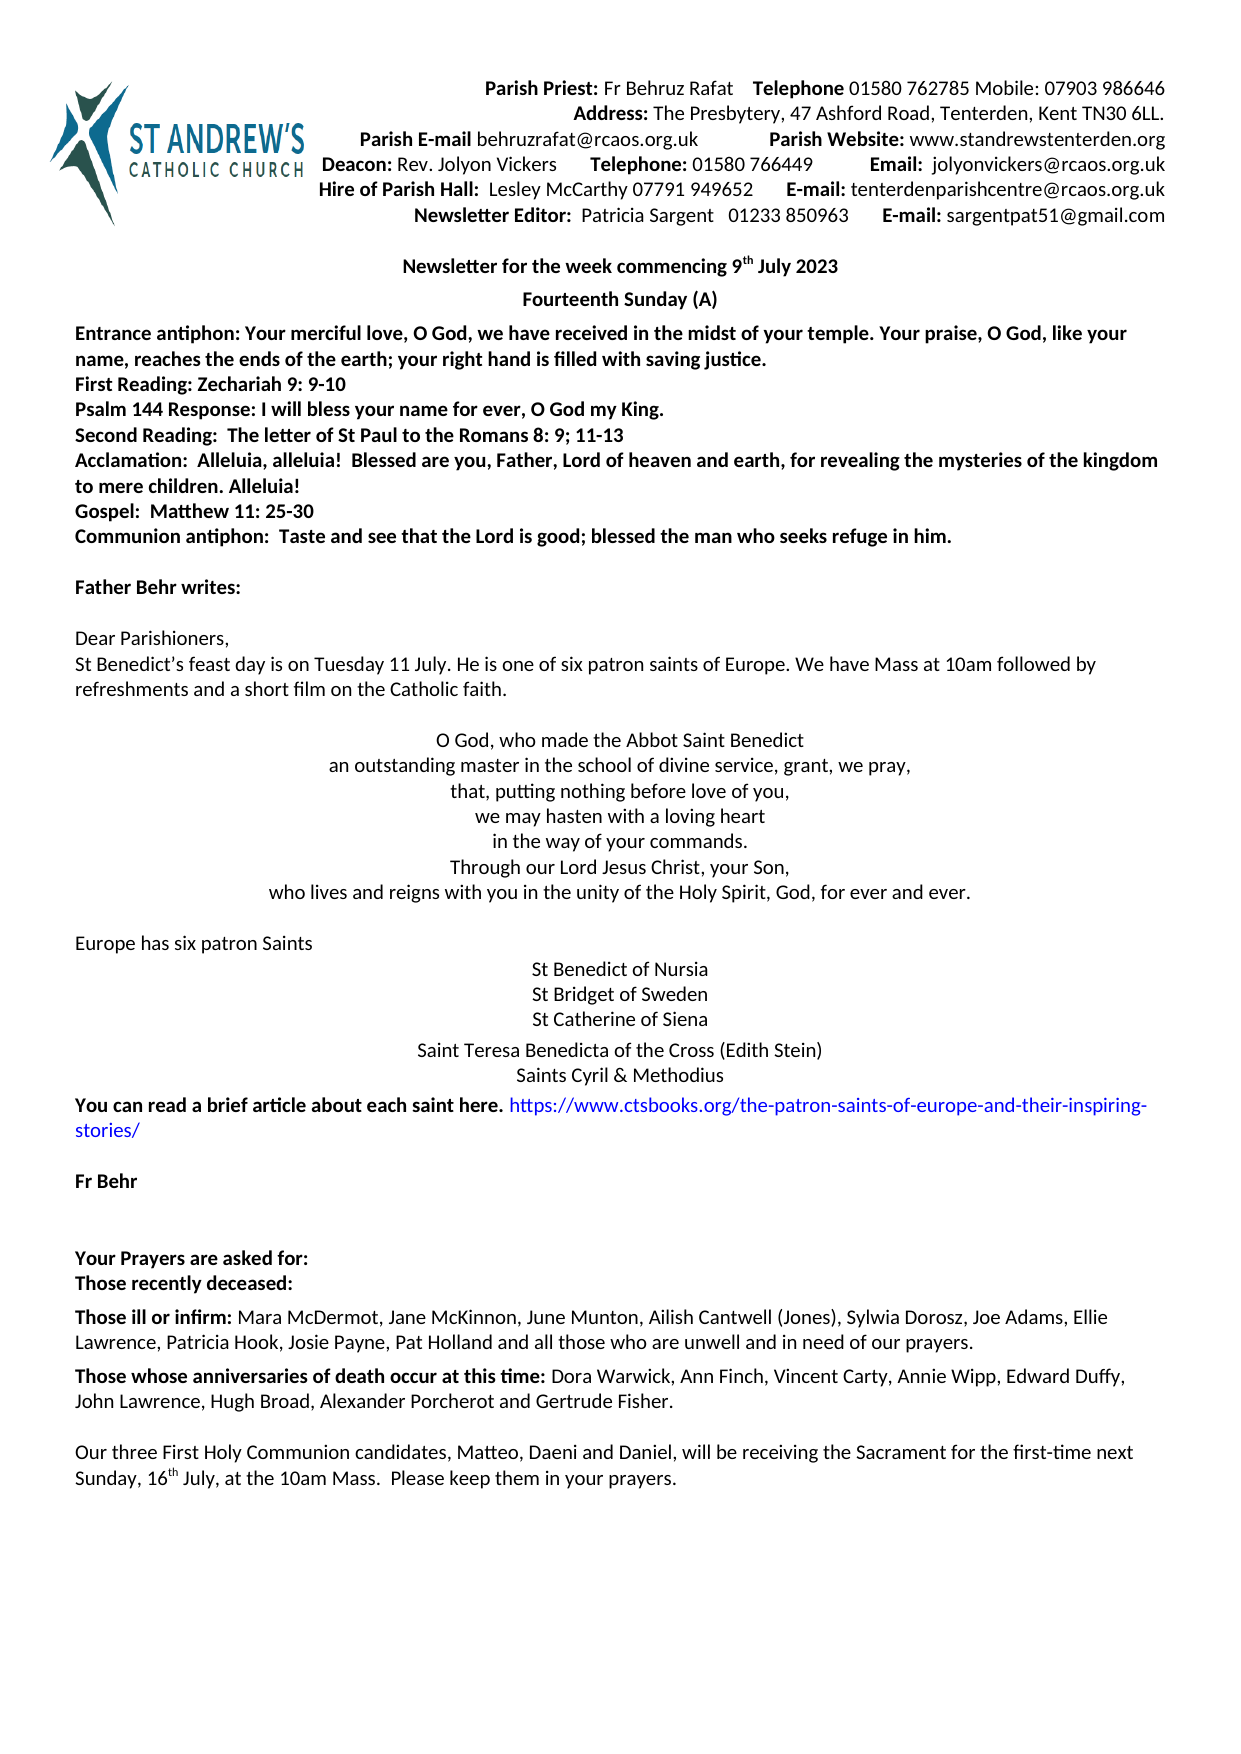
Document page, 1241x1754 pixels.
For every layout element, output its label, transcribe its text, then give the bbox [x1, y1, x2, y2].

text St Bridget of Sweden [75, 981, 1165, 1007]
text who lives and reigns with you in the unity of the Holy Spirit, God, for ever and ever. [75, 879, 1165, 905]
text Communion antiphon: Taste and see that the Lord is good; blessed the man who seeks refuge in him. [75, 524, 1165, 549]
text Acclamation: Alleluia, alleluia! Blessed are you, Father, Lord of heaven and earth, for revealing the mysteries of the kingdom to mere children. Alleluia! [75, 447, 1165, 498]
text Fourteenth Sunday (A) [75, 287, 1165, 312]
text Psalm 144 Response: I will bless your name for ever, O God my King. [75, 397, 1165, 422]
text Second Reading: The letter of St Paul to the Romans 8: 9; 11-13 [75, 422, 1165, 447]
text First Reading: Zechariah 9: 9-10 [75, 371, 1165, 397]
text Newsletter for the week commencing 9th July 2023 [75, 253, 1165, 278]
text Father Behr writes: [75, 574, 1165, 600]
text Gospel: Matthew 11: 25-30 [75, 498, 1165, 524]
text Our three First Holy Communion candidates, Matteo, Daeni and Daniel, will be receiving the Sacrament for the first-time next Sunday, 16th July, at the 10am Mass. Please keep them in your prayers. [75, 1439, 1165, 1490]
text Deacon: Rev. Jolyon Vickers Telephone: 01580 766449 Email: jolyonvickers@rcaos.org.uk Hire of Parish Hall: Lesley McCarthy 07791 949652 E-mail: tenterdenparishcentre@rcaos.org.uk [75, 151, 1165, 202]
text St Benedict’s feast day is on Tuesday 11 July. He is one of six patron saints of Europe. We have Mass at 10am followed by refreshments and a short film on the Catholic faith. [75, 651, 1165, 702]
text Through our Lord Jesus Christ, your Son, [75, 854, 1165, 879]
picture [36, 58, 330, 244]
text Those recently deceased: [75, 1270, 1165, 1296]
text Parish Priest: Fr Behruz Rafat Telephone 01580 762785 Mobile: 07903 986646 [75, 75, 1165, 100]
text Dear Parishioners, [75, 625, 1165, 651]
text Europe has six patron Saints [75, 930, 1165, 956]
text Newsletter Editor: Patricia Sargent 01233 850963 E-mail: sargentpat51@gmail.com [75, 202, 1165, 227]
text You can read a brief article about each saint here. https://www.ctsbooks.org/the-patron-saints-of-europe-and-their-inspiring-stories/ [75, 1092, 1165, 1143]
text Address: The Presbytery, 47 Ashford Road, Tenterden, Kent TN30 6LL. [75, 100, 1165, 126]
text O God, who made the Abbot Saint Benedict [75, 727, 1165, 752]
text we may hasten with a loving heart [75, 803, 1165, 829]
text Those ill or infirm: Mara McDermot, Jane McKinnon, June Munton, Ailish Cantwell (Jones), Sylwia Dorosz, Joe Adams, Ellie Lawrence, Patricia Hook, Josie Payne, Pat Holland and all those who are unwell and in need of our prayers. [75, 1304, 1165, 1355]
text Your Prayers are asked for: [75, 1245, 1165, 1270]
text in the way of your commands. [75, 829, 1165, 854]
text Saint Teresa Benedicta of the Cross (Edith Stein) [75, 1037, 1165, 1062]
text Saints Cyril & Methodius [75, 1062, 1165, 1088]
text St Benedict of Nursia [75, 956, 1165, 981]
text Parish E-mail behruzrafat@rcaos.org.uk Parish Website: www.standrewstenterden.org [75, 126, 1165, 151]
text that, putting nothing before love of you, [75, 778, 1165, 803]
text Fr Behr [75, 1168, 1165, 1194]
text St Catherine of Siena [75, 1007, 1165, 1032]
text Entrance antiphon: Your merciful love, O God, we have received in the midst of your temple. Your praise, O God, like your name, reaches the ends of the earth; your right hand is filled with saving justice. [75, 320, 1165, 371]
text Those whose anniversaries of death occur at this time: Dora Warwick, Ann Finch, Vincent Carty, Annie Wipp, Edward Duffy, John Lawrence, Hugh Broad, Alexander Porcherot and Gertrude Fisher. [75, 1363, 1165, 1414]
text an outstanding master in the school of divine service, grant, we pray, [75, 752, 1165, 778]
